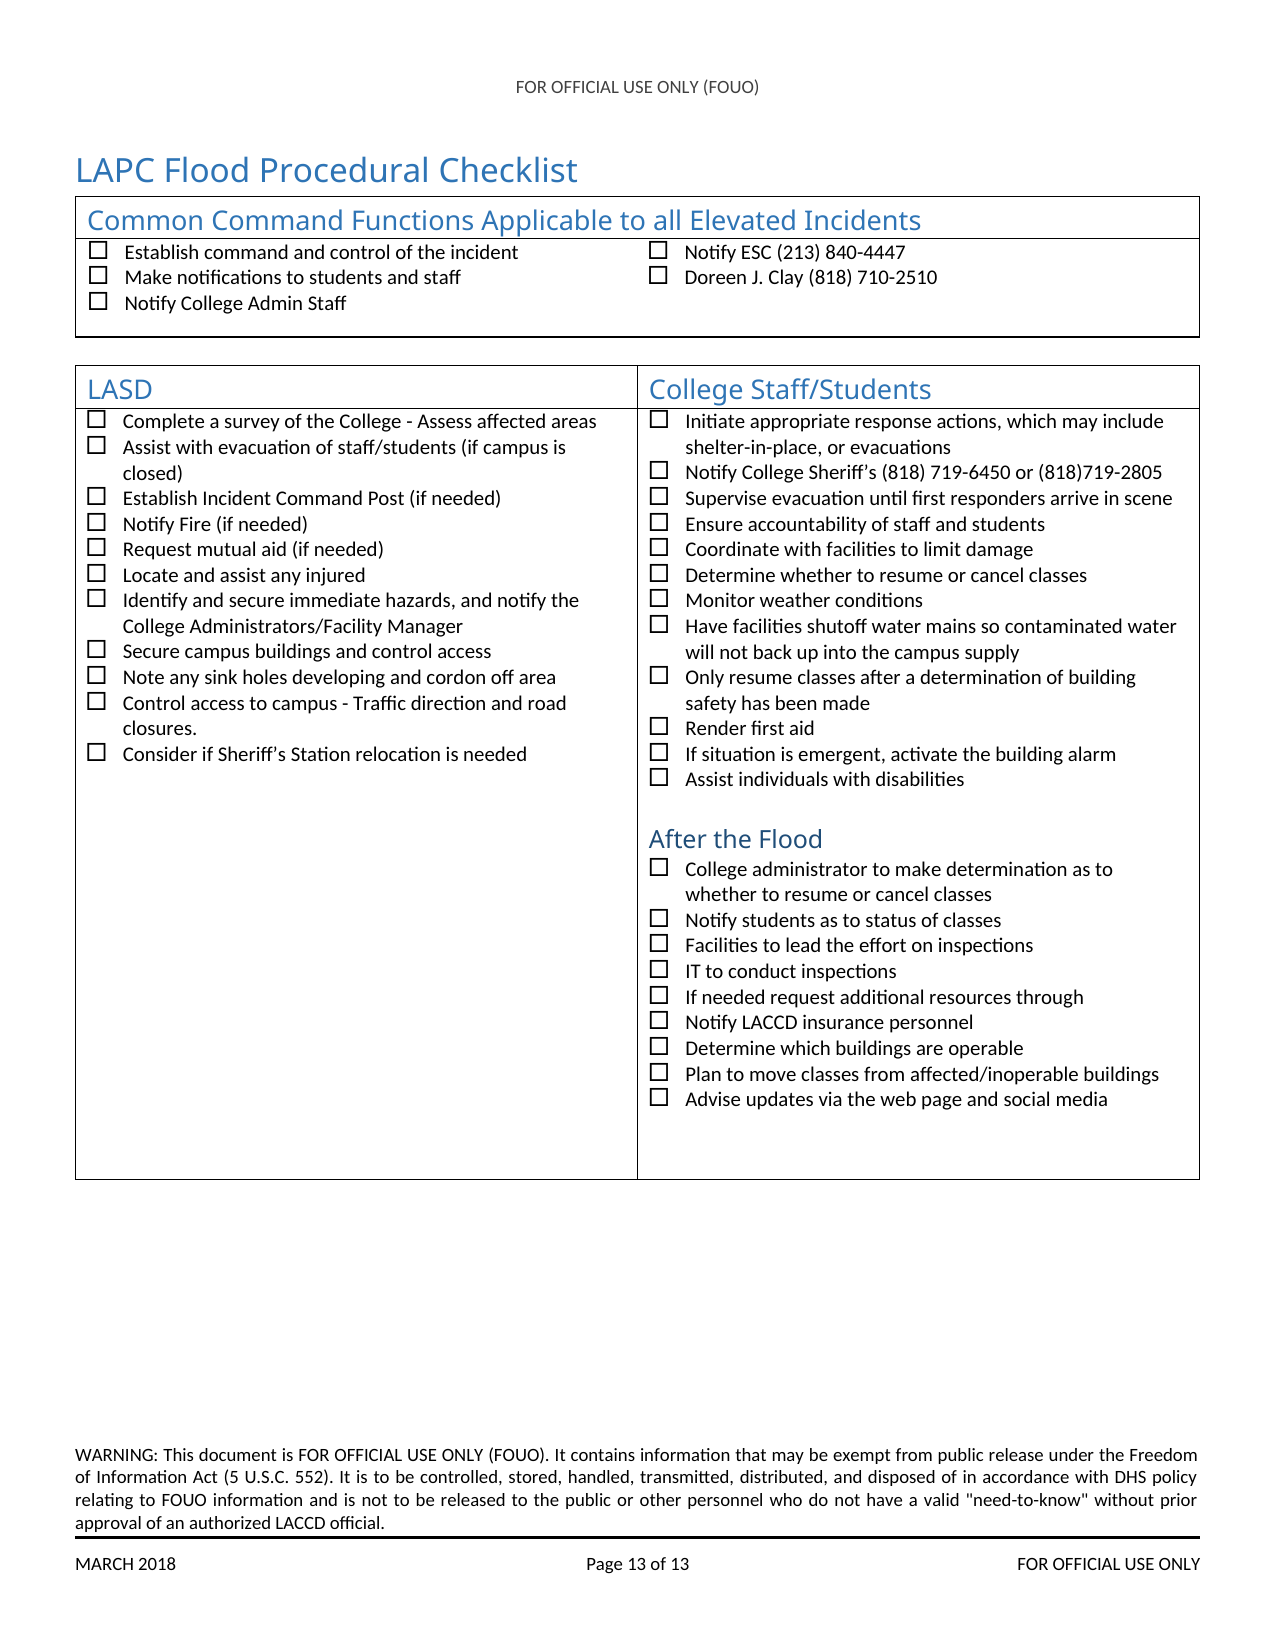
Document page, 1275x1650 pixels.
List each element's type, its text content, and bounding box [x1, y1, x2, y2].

subtitle LAPC Flood Procedural Checklist [75, 147, 1200, 192]
table_cell Initiate appropriate response actions, which may include shelter-in-place, or evacuations Notify College Sheriff’s (818) 719-6450 or (818)719-2805 Supervise evacuation until first responders arrive in scene Ensure accountability of staff and students Coordinate with facilities to limit damage Determine whether to resume or cancel classes Monitor weather conditions Have facilities shutoff water mains so contaminated water will not back up into the campus supply Only resume classes after a determination of building safety has been made Render first aid If situation is emergent, activate the building alarm Assist individuals with disabilities After the Flood College administrator to make determination as to whether to resume or cancel classes Notify students as to status of classes Facilities to lead the effort on inspections IT to conduct inspections If needed request additional resources through Notify LACCD insurance personnel Determine which buildings are operable Plan to move classes from affected/inoperable buildings Advise updates via the web page and social media [638, 409, 1199, 1179]
table_header LASD [76, 366, 637, 407]
table_header Common Command Functions Applicable to all Elevated Incidents [76, 197, 1199, 238]
table_header College Staff/Students [638, 366, 1199, 407]
table_cell Complete a survey of the College - Assess affected areas Assist with evacuation of staff/students (if campus is closed) Establish Incident Command Post (if needed) Notify Fire (if needed) Request mutual aid (if needed) Locate and assist any injured Identify and secure immediate hazards, and notify the College Administrators/Facility Manager Secure campus buildings and control access Note any sink holes developing and cordon off area Control access to campus - Traffic direction and road closures. Consider if Sheriff’s Station relocation is needed [76, 409, 637, 1179]
table_cell Notify ESC (213) 840-4447 Doreen J. Clay (818) 710-2510 [638, 239, 1199, 336]
table_cell Establish command and control of the incident Make notifications to students and staff Notify College Admin Staff [76, 239, 637, 336]
